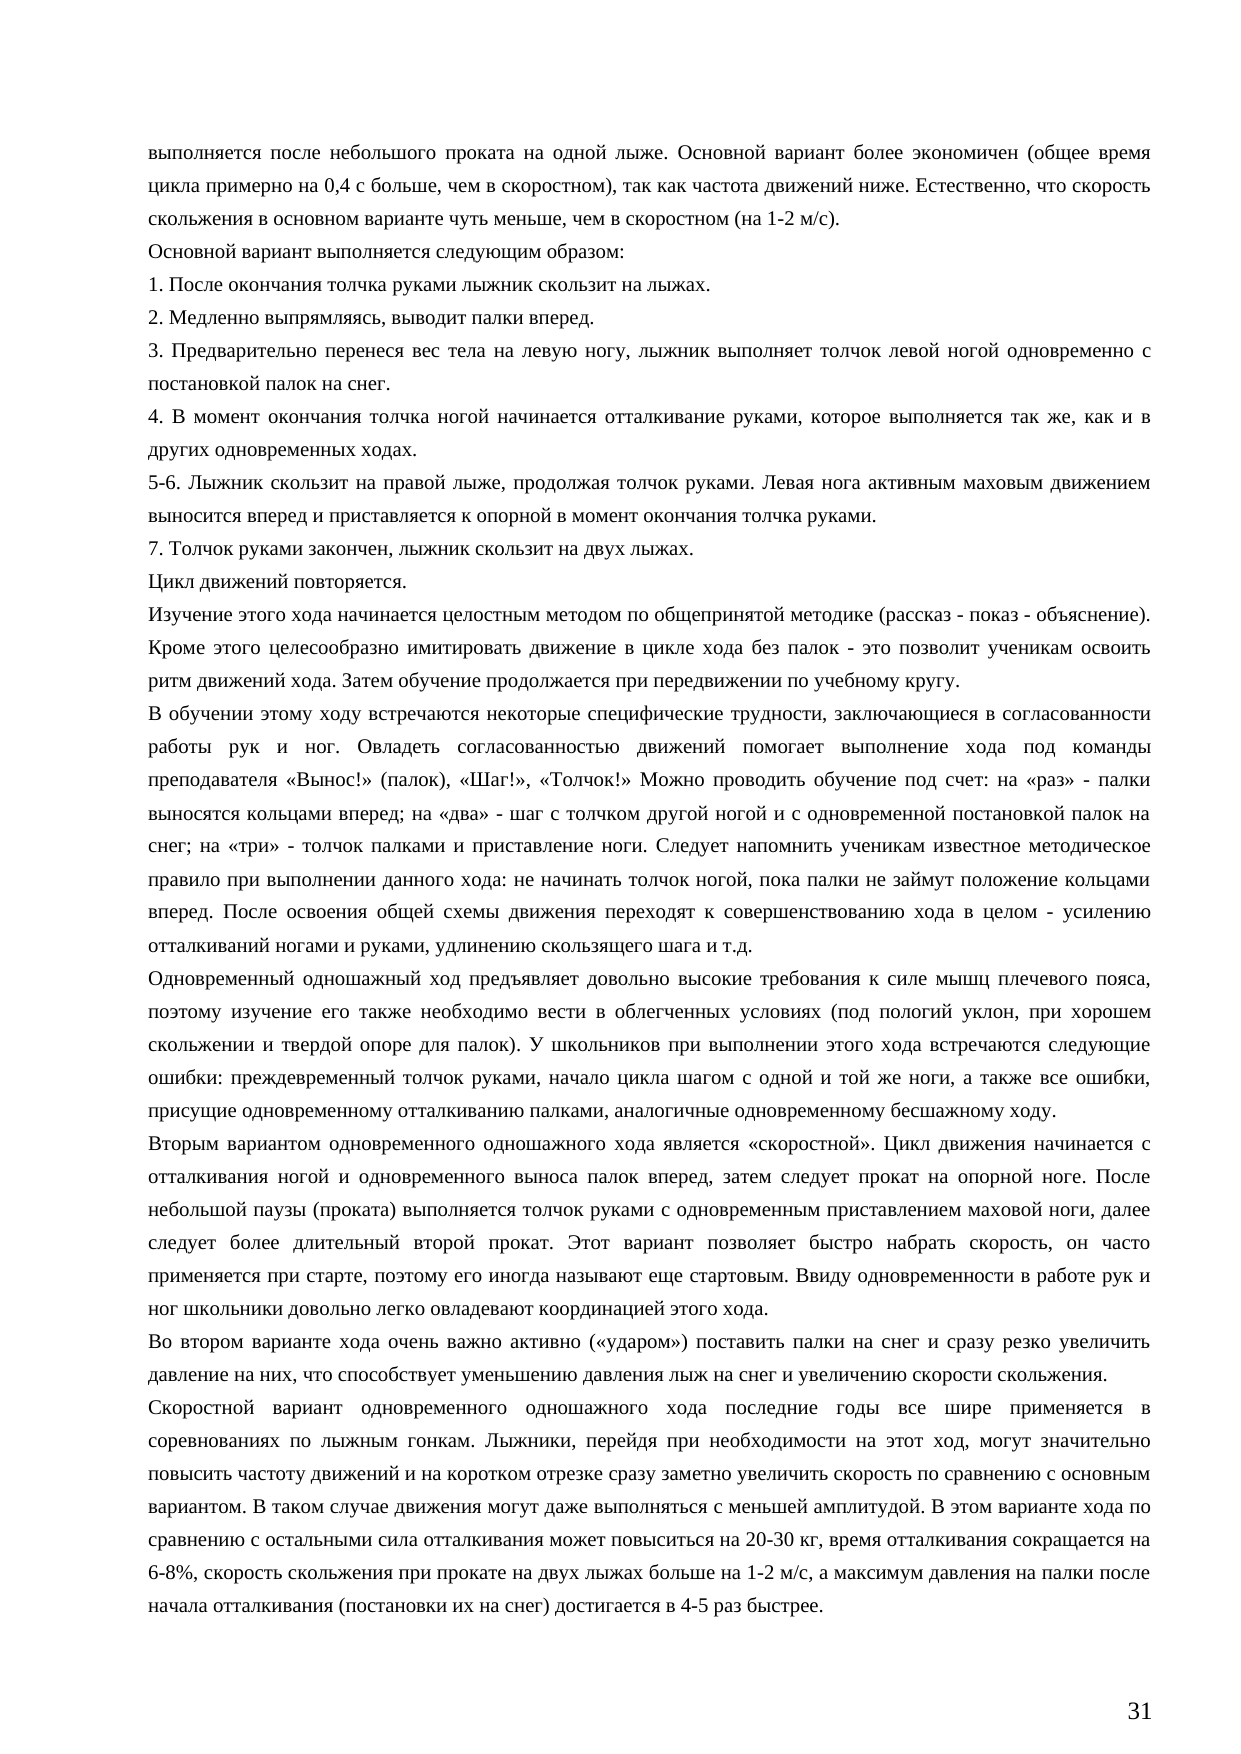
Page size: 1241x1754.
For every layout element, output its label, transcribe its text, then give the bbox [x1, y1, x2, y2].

text В обучении этому ходу встречаются некоторые специфические трудности, заключающиеся в согласованности работы рук и ног. Овладеть согласованностью движений помогает выполнение хода под команды преподавателя «Вынос!» (палок), «Шаг!», «Толчок!» Можно проводить обучение под счет: на «раз» - палки выносятся кольцами вперед; на «два» - шаг с толчком другой ногой и с одновременной постановкой палок на снег; на «три» - толчок палками и приставление ноги. Следует напомнить ученикам известное методическое правило при выполнении данного хода: не начинать толчок ногой, пока палки не займут положение кольцами вперед. После освоения общей схемы движения переходят к совершенствованию хода в целом - усилению отталкиваний ногами и руками, удлинению скользящего шага и т.д. [148, 692, 1152, 957]
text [148, 131, 1152, 230]
text 1. После окончания толчка руками лыжник скользит на лыжах. [148, 263, 1152, 296]
text 3. Предварительно перенеся вес тела на левую ногу, лыжник выполняет толчок левой ногой одновременно с постановкой палок на снег. [148, 329, 1152, 395]
text 7. Толчок руками закончен, лыжник скользит на двух лыжах. [148, 527, 1152, 560]
text Изучение этого хода начинается целостным методом по общепринятой методике (рассказ - показ - объяснение). Кроме этого целесообразно имитировать движение в цикле хода без палок - это позволит ученикам освоить ритм движений хода. Затем обучение продолжается при передвижении по учебному кругу. [148, 593, 1152, 692]
text Цикл движений повторяется. [148, 560, 1152, 593]
text Одновременный одношажный ход предъявляет довольно высокие требования к силе мышц плечевого пояса, поэтому изучение его также необходимо вести в облегченных условиях (под пологий уклон, при хорошем скольжении и твердой опоре для палок). У школьников при выполнении этого хода встречаются следующие ошибки: преждевременный толчок руками, начало цикла шагом с одной и той же ноги, а также все ошибки, присущие одновременному отталкиванию палками, аналогичные одновременному бесшажному ходу. [148, 957, 1152, 1122]
text Скоростной вариант одновременного одношажного хода последние годы все шире применяется в соревнованиях по лыжным гонкам. Лыжники, перейдя при необходимости на этот ход, могут значительно повысить частоту движений и на коротком отрезке сразу заметно увеличить скорость по сравнению с основным вариантом. В таком случае движения могут даже выполняться с меньшей амплитудой. В этом варианте хода по сравнению с остальными сила отталкивания может повыситься на 20-30 кг, время отталкивания сокращается на 6-8%, скорость скольжения при прокате на двух лыжах больше на 1-2 м/с, а максимум давления на палки после начала отталкивания (постановки их на снег) достигается в 4-5 раз быстрее. [148, 1386, 1152, 1617]
text 5-6. Лыжник скользит на правой лыже, продолжая толчок руками. Левая нога активным маховым движением выносится вперед и приставляется к опорной в момент окончания толчка руками. [148, 461, 1152, 527]
text Во втором варианте хода очень важно активно («ударом») поставить палки на снег и сразу резко увеличить давление на них, что способствует уменьшению давления лыж на снег и увеличению скорости скольжения. [148, 1320, 1152, 1386]
text 4. В момент окончания толчка ногой начинается отталкивание руками, которое выполняется так же, как и в других одновременных ходах. [148, 395, 1152, 461]
text Основной вариант выполняется следующим образом: [148, 230, 1152, 263]
text 2. Медленно выпрямляясь, выводит палки вперед. [148, 296, 1152, 329]
text Вторым вариантом одновременного одношажного хода является «скоростной». Цикл движения начинается с отталкивания ногой и одновременного выноса палок вперед, затем следует прокат на опорной ноге. После небольшой паузы (проката) выполняется толчок руками с одновременным приставлением маховой ноги, далее следует более длительный второй прокат. Этот вариант позволяет быстро набрать скорость, он часто применяется при старте, поэтому его иногда называют еще стартовым. Ввиду одновременности в работе рук и ног школьники довольно легко овладевают координацией этого хода. [148, 1122, 1152, 1320]
